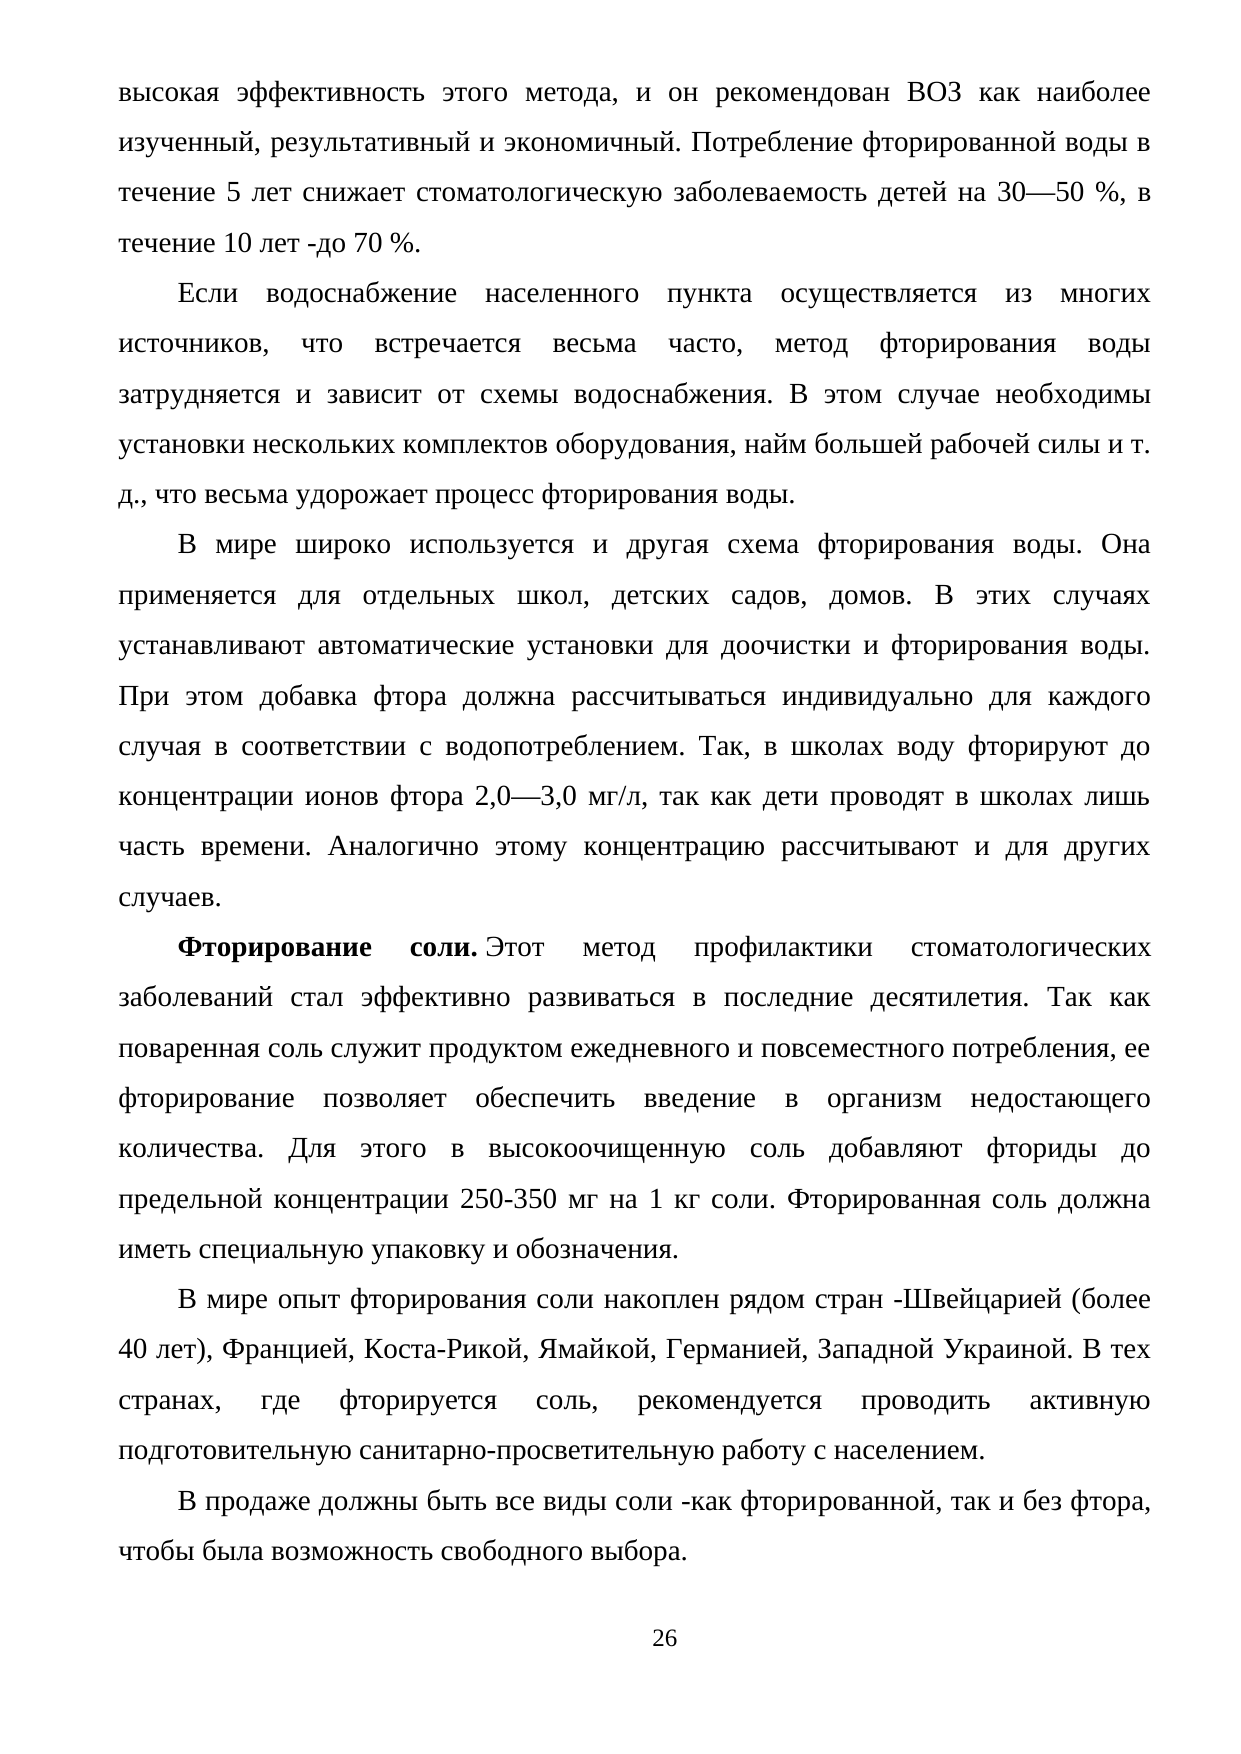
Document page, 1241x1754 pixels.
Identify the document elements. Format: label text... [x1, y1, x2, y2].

text В продаже должны быть все виды соли -как фторированной, так и без фтора, чтобы была возможность свободного выбора. [118, 1483, 1152, 1566]
text Если водоснабжение населенного пункта осуществляется из многих источников, что встречается весьма часто, метод фторирования воды затрудняется и зависит от схемы водоснабжения. В этом случае необходимы установки нескольких комплектов оборудования, найм большей рабочей силы и т. д., что весьма удорожает процесс фторирования воды. [118, 275, 1152, 510]
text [118, 74, 1152, 258]
text В мире опыт фторирования соли накоплен рядом стран -Швейцарией (более 40 лет), Францией, Коста-Рикой, Ямайкой, Германией, Западной Украиной. В тех странах, где фторируется соль, рекомендуется проводить активную подготовительную санитарно-просветительную работу с населением. [118, 1281, 1152, 1466]
text Фторирование соли. Этот метод профилактики стоматологических заболеваний стал эффективно развиваться в последние десятилетия. Так как поваренная соль служит продуктом ежедневного и повсеместного потребления, ее фторирование позволяет обеспечить введение в организм недостающего количества. Для этого в высокоочищенную соль добавляют фториды до предельной концентрации 250-350 мг на 1 кг соли. Фторированная соль должна иметь специальную упаковку и обозначения. [118, 929, 1152, 1264]
text В мире широко используется и другая схема фторирования воды. Она применяется для отдельных школ, детских садов, домов. В этих случаях устанавливают автоматические установки для доочистки и фторирования воды. При этом добавка фтора должна рассчитываться индивидуально для каждого случая в соответствии с водопотреблением. Так, в школах воду фторируют до концентрации ионов фтора 2,0—3,0 мг/л, так как дети проводят в школах лишь часть времени. Аналогично этому концентрацию рассчитывают и для других случаев. [118, 527, 1152, 912]
